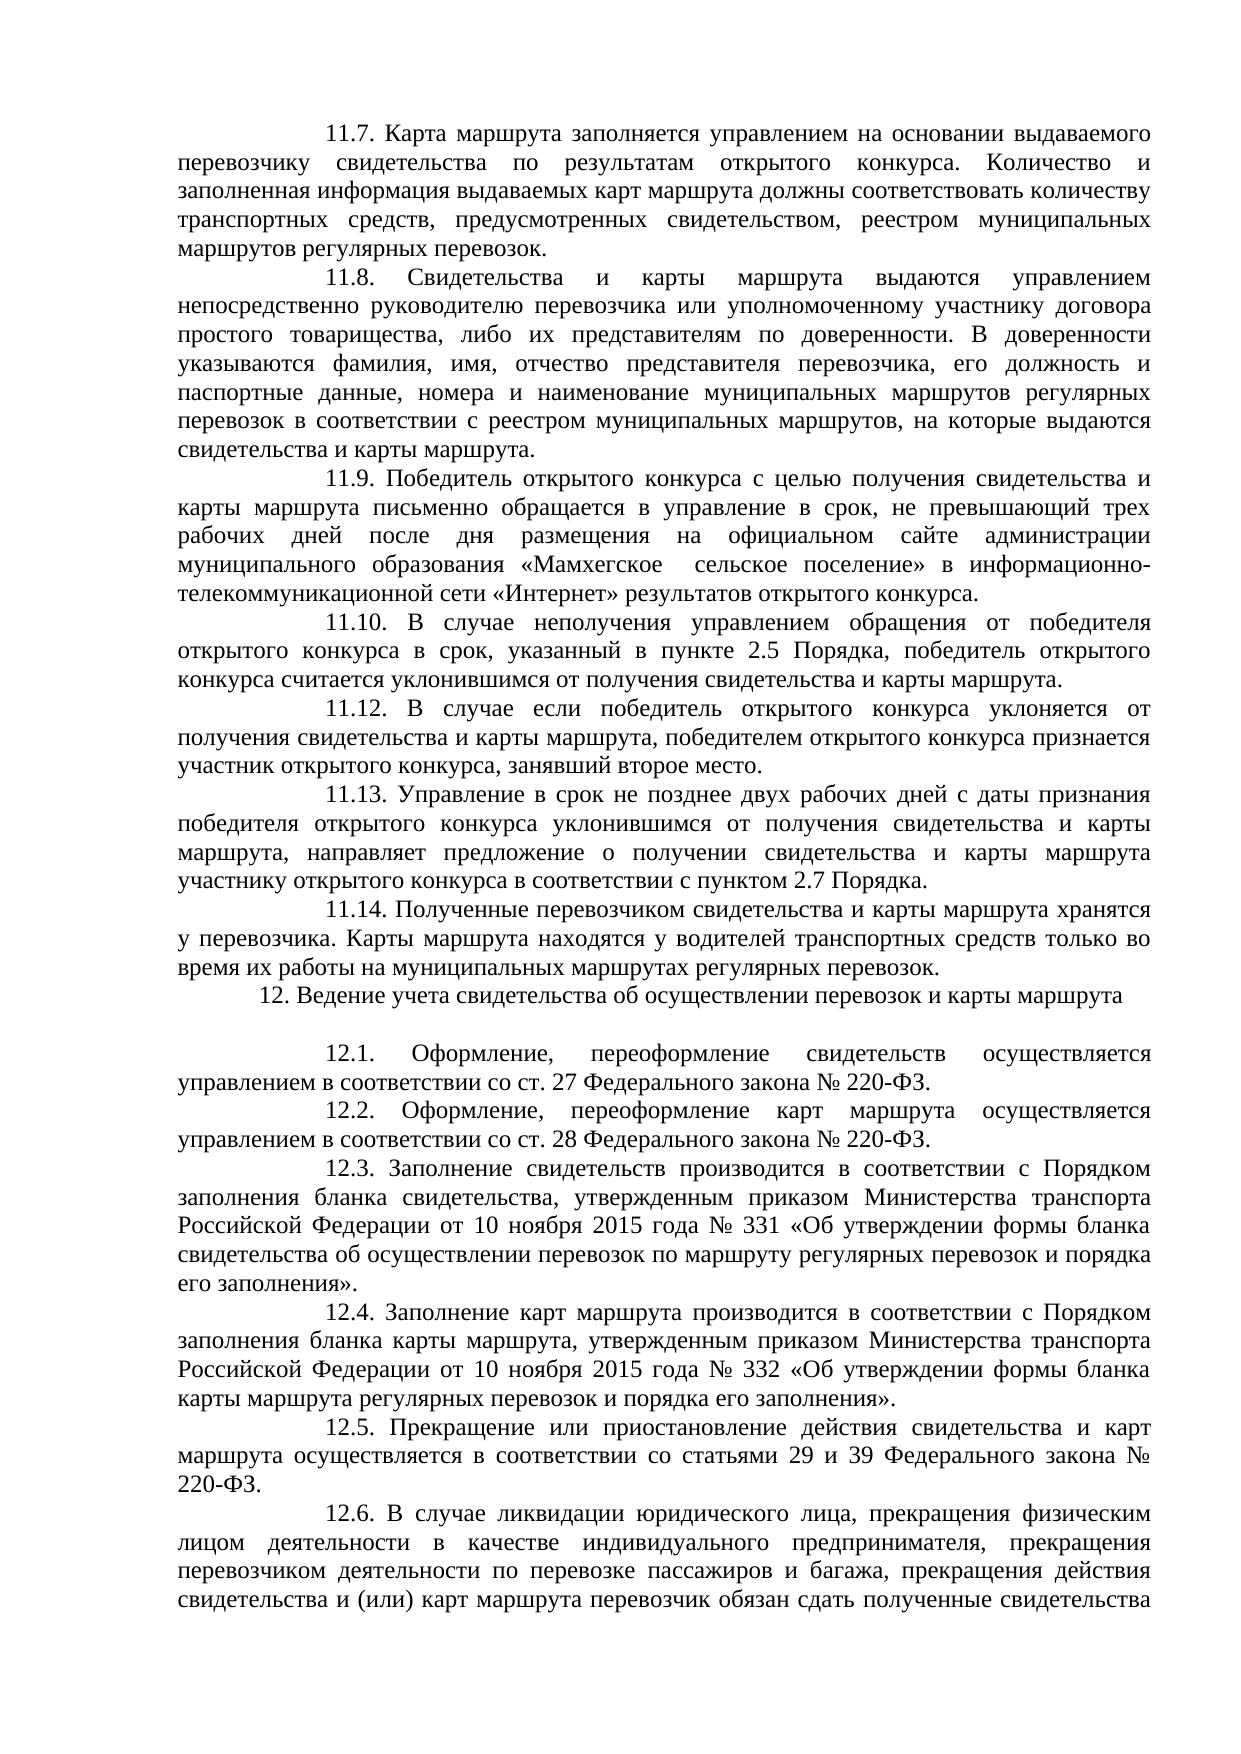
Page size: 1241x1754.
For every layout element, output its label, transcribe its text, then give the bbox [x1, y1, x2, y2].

text 12.2. Оформление, переоформление карт маршрута осуществляется управлением в соответствии со ст. 28 Федерального закона № 220-ФЗ. [177, 1096, 1152, 1153]
text 11.13. Управление в срок не позднее двух рабочих дней с даты признания победителя открытого конкурса уклонившимся от получения свидетельства и карты маршрута, направляет предложение о получении свидетельства и карты маршрута участнику открытого конкурса в соответствии с пунктом 2.7 Порядка. [177, 779, 1152, 894]
text 12.1. Оформление, переоформление свидетельств осуществляется управлением в соответствии со ст. 27 Федерального закона № 220-ФЗ. [177, 1038, 1152, 1096]
text 12.3. Заполнение свидетельств производится в соответствии с Порядком заполнения бланка свидетельства, утвержденным приказом Министерства транспорта Российской Федерации от 10 ноября 2015 года № 331 «Об утверждении формы бланка свидетельства об осуществлении перевозок по маршруту регулярных перевозок и порядка его заполнения». [177, 1153, 1152, 1297]
text 11.12. В случае если победитель открытого конкурса уклоняется от получения свидетельства и карты маршрута, победителем открытого конкурса признается участник открытого конкурса, занявший второе место. [177, 693, 1152, 779]
text 11.7. Карта маршрута заполняется управлением на основании выдаваемого перевозчику свидетельства по результатам открытого конкурса. Количество и заполненная информация выдаваемых карт маршрута должны соответствовать количеству транспортных средств, предусмотренных свидетельством, реестром муниципальных маршрутов регулярных перевозок. [177, 118, 1152, 262]
text 11.10. В случае неполучения управлением обращения от победителя открытого конкурса в срок, указанный в пункте 2.5 Порядка, победитель открытого конкурса считается уклонившимся от получения свидетельства и карты маршрута. [177, 607, 1152, 693]
text 12.4. Заполнение карт маршрута производится в соответствии с Порядком заполнения бланка карты маршрута, утвержденным приказом Министерства транспорта Российской Федерации от 10 ноября 2015 года № 332 «Об утверждении формы бланка карты маршрута регулярных перевозок и порядка его заполнения». [177, 1297, 1152, 1412]
text 11.9. Победитель открытого конкурса с целью получения свидетельства и карты маршрута письменно обращается в управление в срок, не превышающий трех рабочих дней после дня размещения на официальном сайте администрации муниципального образования «Мамхегское сельское поселение» в информационно-телекоммуникационной сети «Интернет» результатов открытого конкурса. [177, 463, 1152, 607]
text 11.14. Полученные перевозчиком свидетельства и карты маршрута хранятся у перевозчика. Карты маршрута находятся у водителей транспортных средств только во время их работы на муниципальных маршрутах регулярных перевозок. [177, 894, 1152, 981]
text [177, 1498, 1152, 1613]
text 12. Ведение учета свидетельства об осуществлении перевозок и карты маршрута [177, 981, 1152, 1009]
text 11.8. Свидетельства и карты маршрута выдаются управлением непосредственно руководителю перевозчика или уполномоченному участнику договора простого товарищества, либо их представителям по доверенности. В доверенности указываются фамилия, имя, отчество представителя перевозчика, его должность и паспортные данные, номера и наименование муниципальных маршрутов регулярных перевозок в соответствии с реестром муниципальных маршрутов, на которые выдаются свидетельства и карты маршрута. [177, 262, 1152, 463]
text 12.5. Прекращение или приостановление действия свидетельства и карт маршрута осуществляется в соответствии со статьями 29 и 39 Федерального закона № 220-ФЗ. [177, 1412, 1152, 1498]
